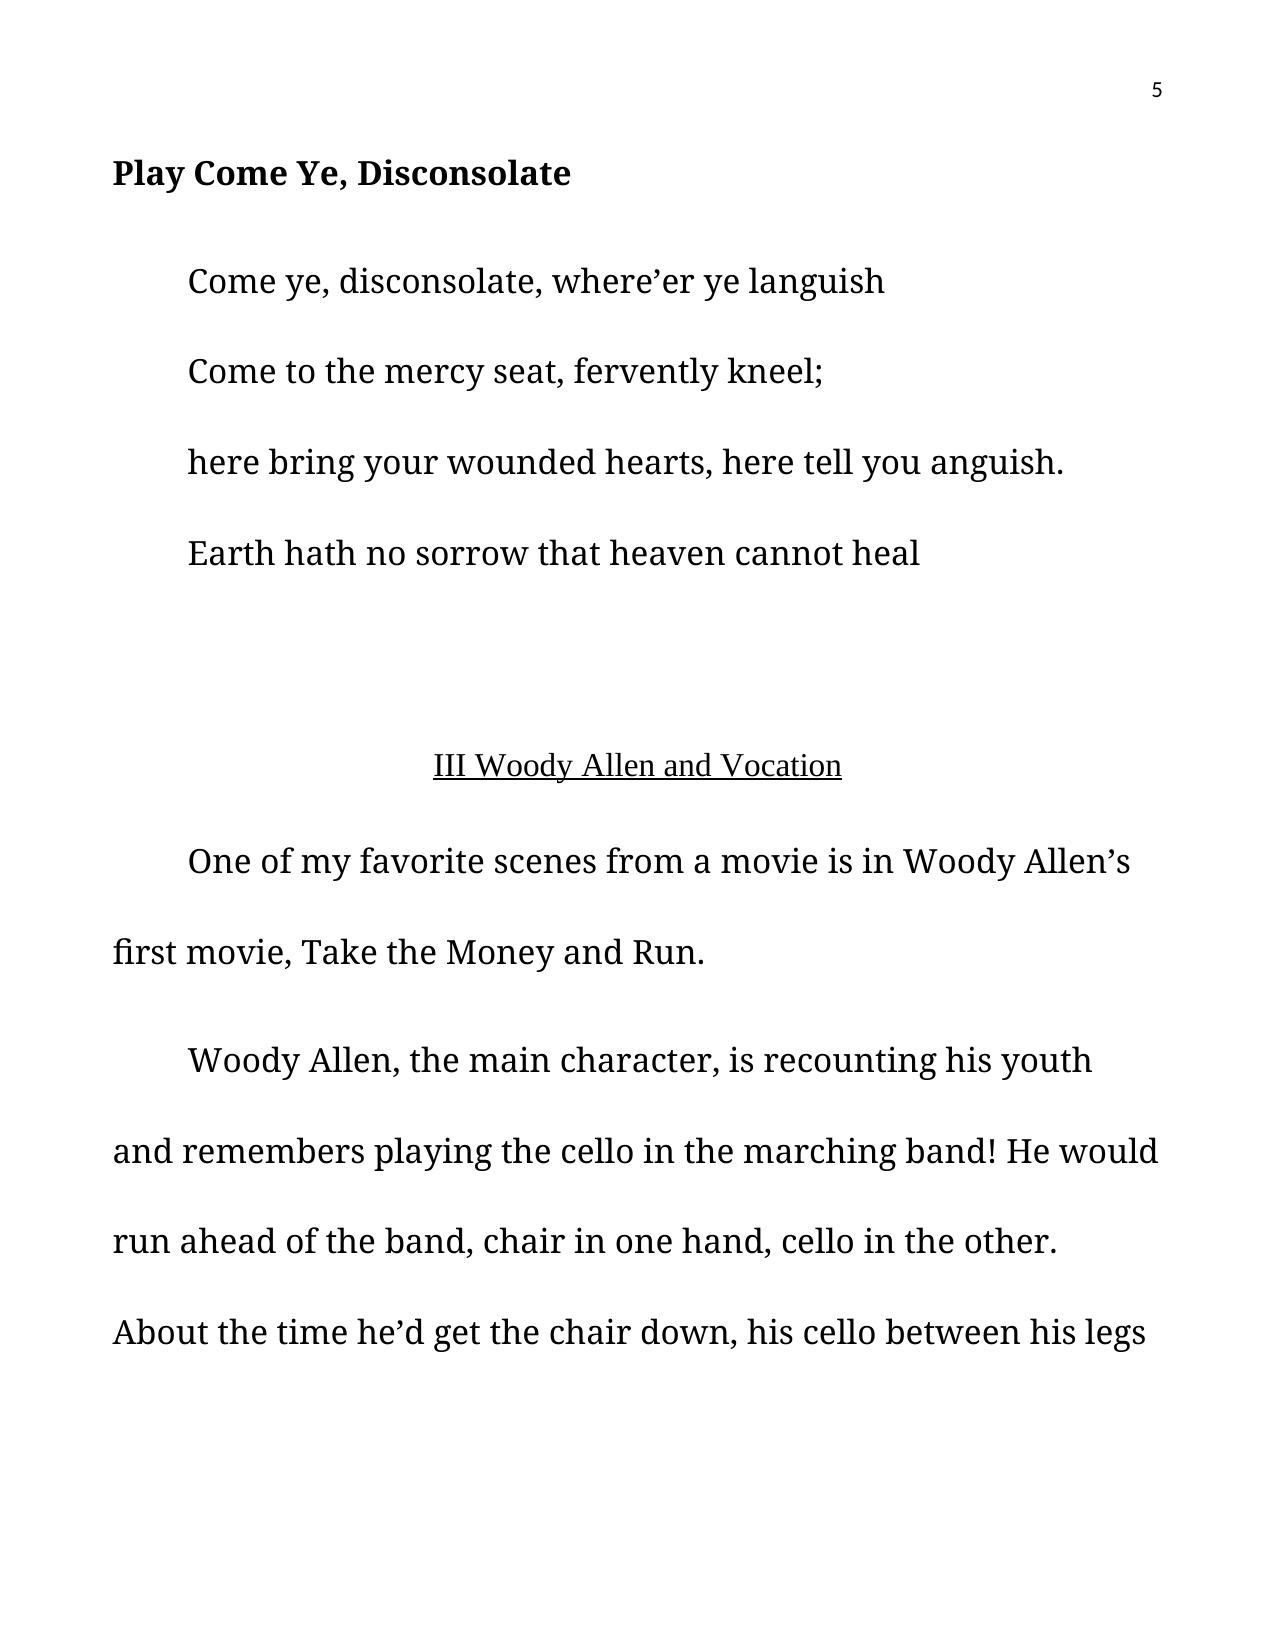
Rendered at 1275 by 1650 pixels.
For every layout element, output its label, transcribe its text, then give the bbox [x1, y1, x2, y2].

text One of my favorite scenes from a movie is in Woody Allen’s first movie, Take the Money and Run. [112, 838, 1162, 974]
text Come ye, disconsolate, where’er ye languish Come to the mercy seat, fervently kneel; here bring your wounded hearts, here tell you anguish. Earth hath no sorrow that heaven cannot heal [187, 257, 1162, 575]
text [112, 1037, 1162, 1354]
text III Woody Allen and Vocation [112, 745, 1162, 783]
text Play Come Ye, Disconsolate [112, 150, 1162, 195]
